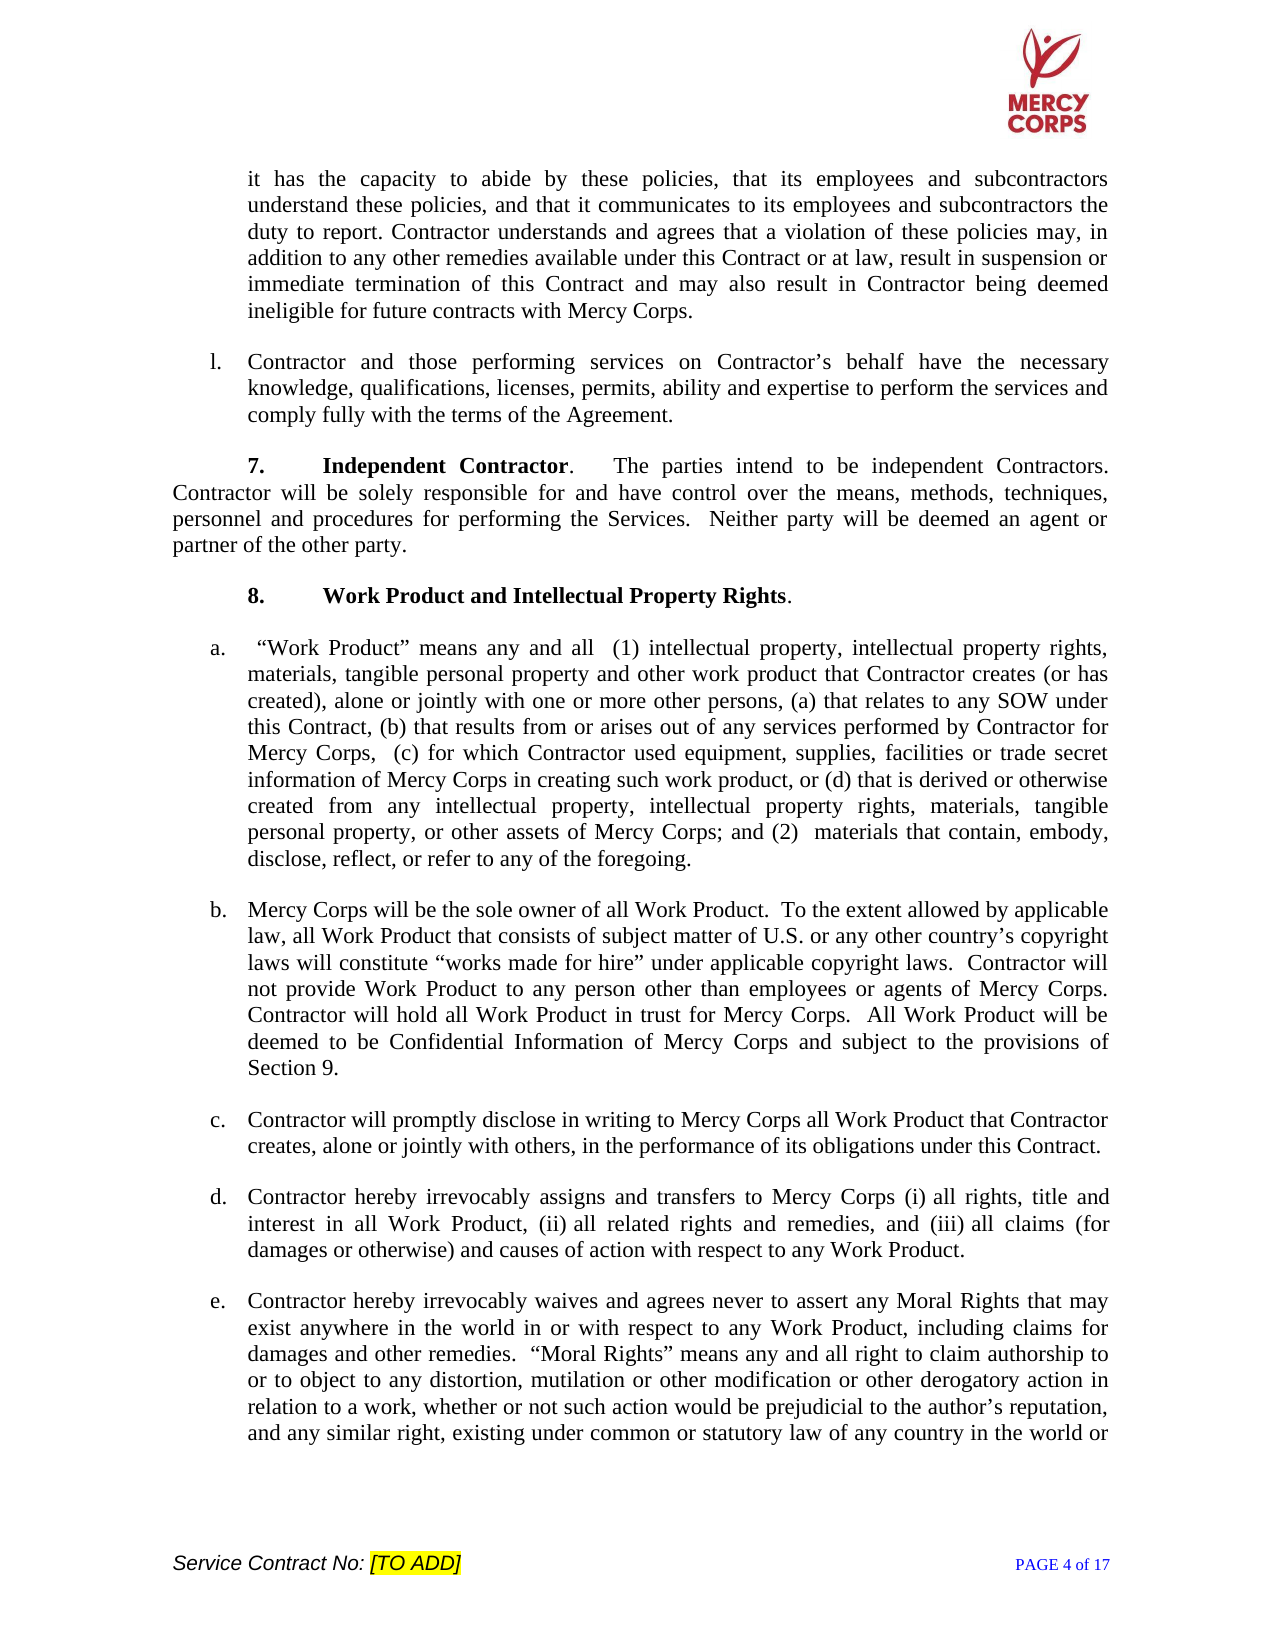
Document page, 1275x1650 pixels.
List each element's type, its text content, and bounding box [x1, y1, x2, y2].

list Contractor hereby irrevocably assigns and transfers to Mercy Corps (i) all rights, title and interest in all Work Product, (ii) all related rights and remedies, and (iii) all claims (for damages or otherwise) and causes of action with respect to any Work Product. [210, 1183, 1110, 1262]
list Work Product and Intellectual Property Rights. [172, 583, 1110, 609]
list Mercy Corps will be the sole owner of all Work Product. To the extent allowed by applicable law, all Work Product that consists of subject matter of U.S. or any other country’s copyright laws will constitute “works made for hire” under applicable copyright laws. Contractor will not provide Work Product to any person other than employees or agents of Mercy Corps. Contractor will hold all Work Product in trust for Mercy Corps. All Work Product will be deemed to be Confidential Information of Mercy Corps and subject to the provisions of Section 9. [210, 896, 1110, 1081]
list Contractor and those performing services on Contractor’s behalf have the necessary knowledge, qualifications, licenses, permits, ability and expertise to perform the services and comply fully with the terms of the Agreement. [210, 348, 1110, 427]
list Contractor will promptly disclose in writing to Mercy Corps all Work Product that Contractor creates, alone or jointly with others, in the performance of its obligations under this Contract. [210, 1106, 1110, 1158]
list “Work Product” means any and all (1) intellectual property, intellectual property rights, materials, tangible personal property and other work product that Contractor creates (or has created), alone or jointly with one or more other persons, (a) that relates to any SOW under this Contract, (b) that results from or arises out of any services performed by Contractor for Mercy Corps, (c) for which Contractor used equipment, supplies, facilities or trade secret information of Mercy Corps in creating such work product, or (d) that is derived or otherwise created from any intellectual property, intellectual property rights, materials, tangible personal property, or other assets of Mercy Corps; and (2) materials that contain, embody, disclose, reflect, or refer to any of the foregoing. [210, 634, 1110, 871]
picture [1000, 21, 1092, 139]
list Independent Contractor. The parties intend to be independent Contractors. Contractor will be solely responsible for and have control over the means, methods, techniques, personnel and procedures for performing the Services. Neither party will be deemed an agent or partner of the other party. [172, 452, 1110, 558]
